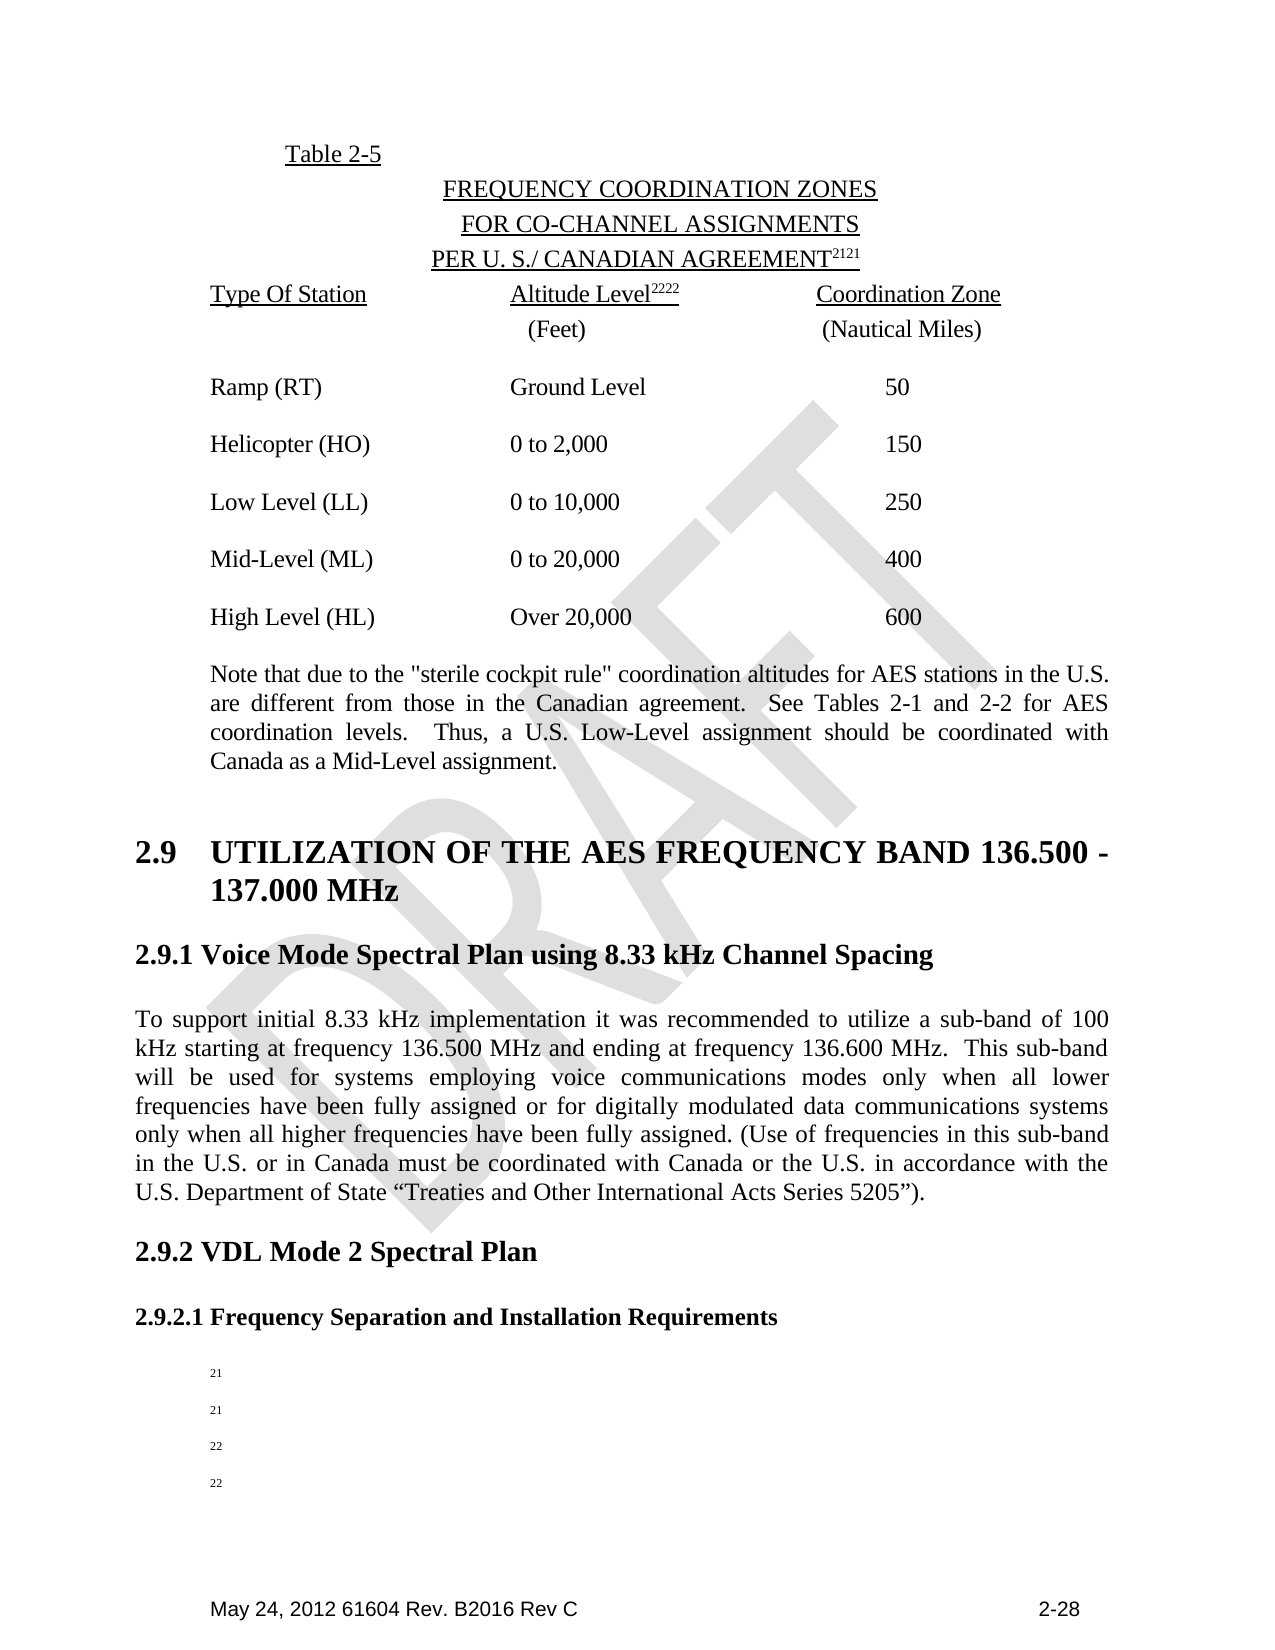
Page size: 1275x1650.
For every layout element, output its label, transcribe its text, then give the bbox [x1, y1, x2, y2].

text Mid-Level (ML) 0 to 20,000 400 [210, 544, 1110, 573]
text FREQUENCY COORDINATION ZONES [210, 174, 1110, 203]
text Note that due to the "sterile cockpit rule" coordination altitudes for AES stations in the U.S. are different from those in the Canadian agreement. See Tables 2-1 and 2-2 for AES coordination levels. Thus, a U.S. Low-Level assignment should be coordinated with Canada as a Mid-Level assignment. [210, 659, 1110, 774]
text Helicopter (HO) 0 to 2,000 150 [210, 429, 1110, 458]
text 2.9.2 VDL Mode 2 Spectral Plan [135, 1234, 1110, 1268]
text Type Of Station Altitude Level2222 Coordination Zone [210, 279, 1110, 308]
text To support initial 8.33 kHz implementation it was recommended to utilize a sub-band of 100 kHz starting at frequency 136.500 MHz and ending at frequency 136.600 MHz. This sub-band will be used for systems employing voice communications modes only when all lower frequencies have been fully assigned or for digitally modulated data communications systems only when all higher frequencies have been fully assigned. (Use of frequencies in this sub-band in the U.S. or in Canada must be coordinated with Canada or the U.S. in accordance with the U.S. Department of State “Treaties and Other International Acts Series 5205”). [135, 1004, 1110, 1206]
text 2.9.1 Voice Mode Spectral Plan using 8.33 kHz Channel Spacing [135, 937, 1110, 971]
text 2.9.2.1 Frequency Separation and Installation Requirements [135, 1302, 1110, 1330]
text Table 2-5 [210, 139, 1110, 168]
text High Level (HL) Over 20,000 600 [210, 602, 1110, 631]
text FOR CO-CHANNEL ASSIGNMENTS [210, 209, 1110, 238]
text PER U. S./ CANADIAN AGREEMENT2121 [210, 244, 1110, 273]
text (Feet) (Nautical Miles) [210, 314, 1110, 343]
text 2.9 UTILIZATION OF THE AES FREQUENCY BAND 136.500 - 137.000 MHz [135, 832, 1110, 909]
text Ramp (RT) Ground Level 50 [210, 372, 1110, 401]
text Low Level (LL) 0 to 10,000 250 [210, 487, 1110, 516]
